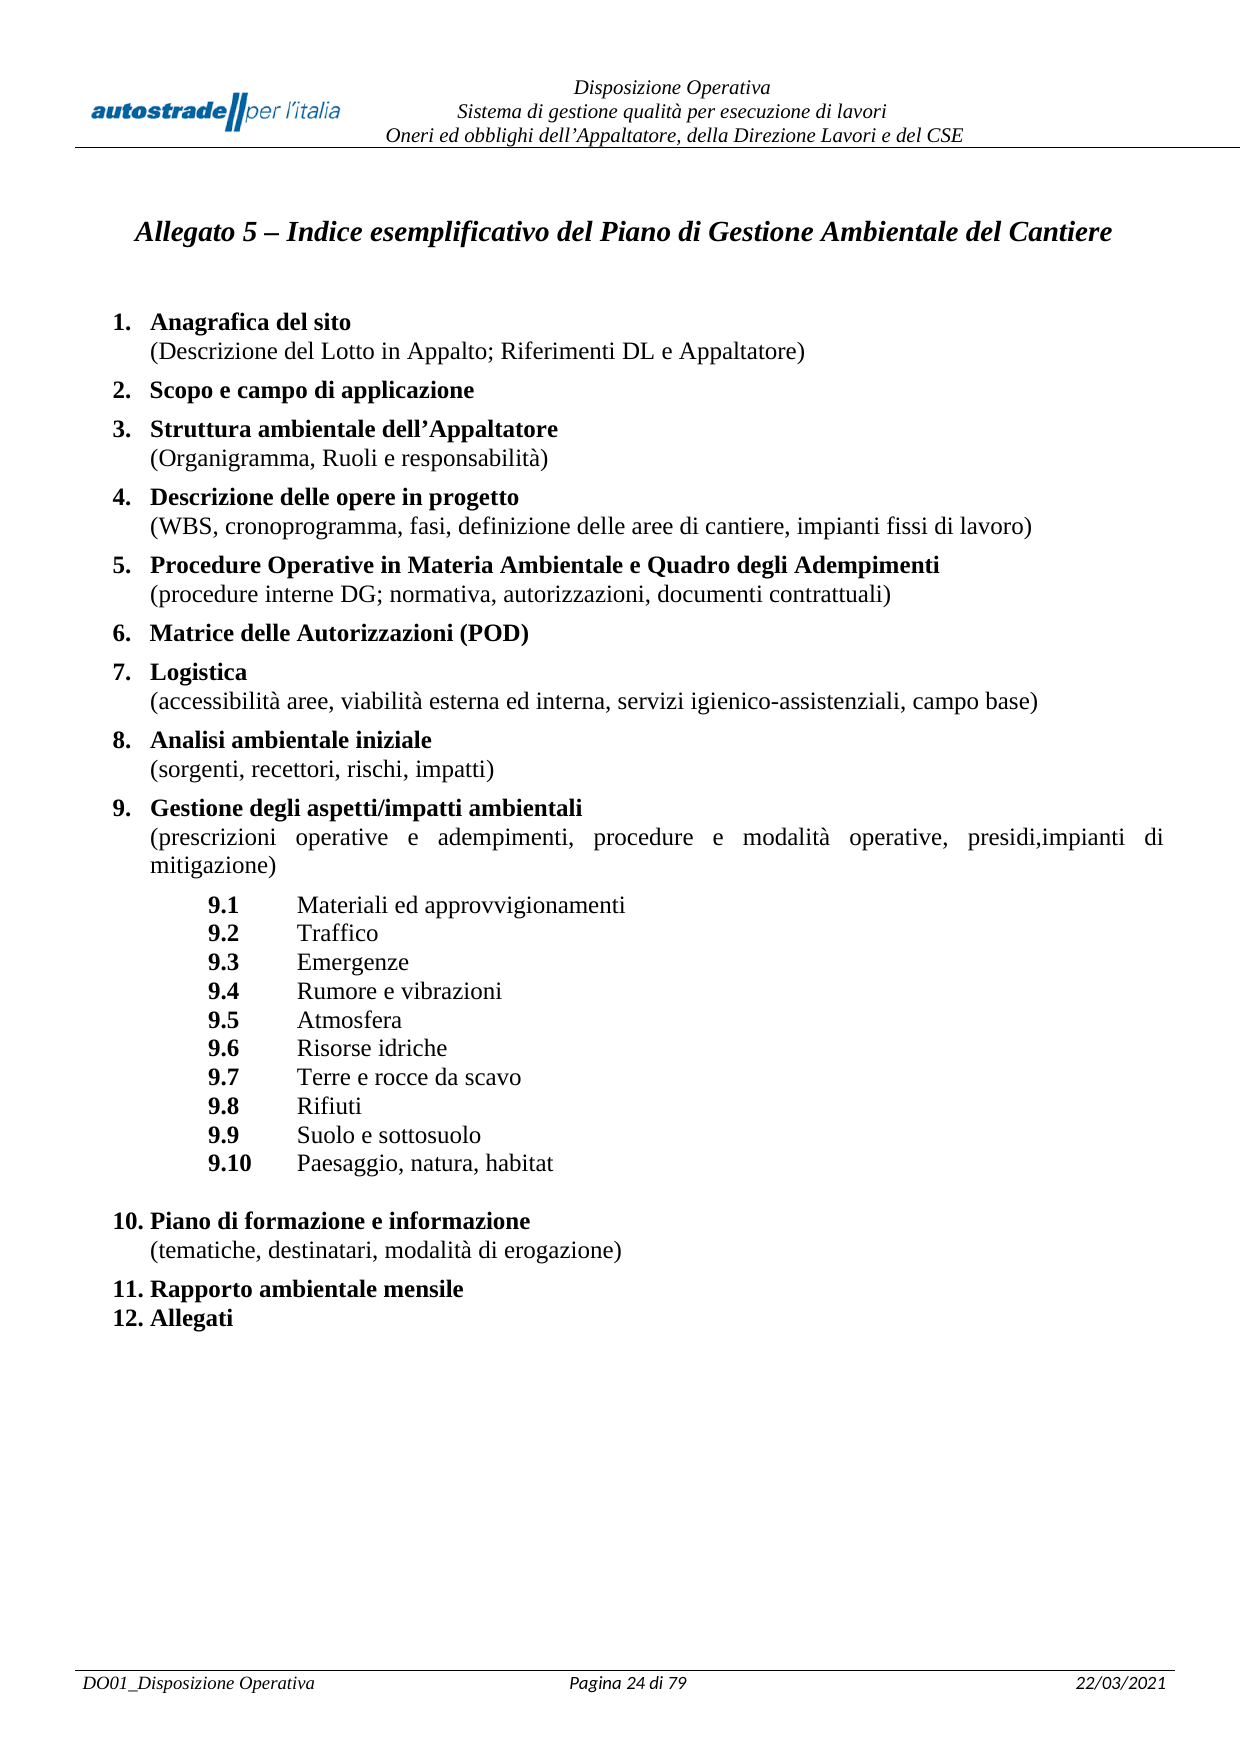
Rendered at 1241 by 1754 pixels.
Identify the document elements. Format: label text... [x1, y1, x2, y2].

list Traffico [208, 918, 1165, 947]
list (WBS, cronoprogramma, fasi, definizione delle aree di cantiere, impianti fissi di lavoro) [150, 511, 1165, 540]
list Materiali ed approvvigionamenti [208, 890, 1165, 918]
list Rifiuti [208, 1091, 1165, 1120]
list Procedure Operative in Materia Ambientale e Quadro degli Adempimenti [112, 550, 1165, 579]
list Allegati [112, 1303, 1165, 1331]
list Terre e rocce da scavo [208, 1062, 1165, 1091]
text (Descrizione del Lotto in Appalto; Riferimenti DL e Appaltatore) [150, 336, 1165, 365]
list (Organigramma, Ruoli e responsabilità) [150, 443, 1165, 472]
text (tematiche, destinatari, modalità di erogazione) [150, 1235, 1165, 1263]
list Anagrafica del sito [112, 307, 1165, 336]
list Descrizione delle opere in progetto [112, 482, 1165, 511]
list Emergenze [208, 947, 1165, 976]
list Atmosfera [208, 1005, 1165, 1033]
list (procedure interne DG; normativa, autorizzazioni, documenti contrattuali) [150, 579, 1165, 608]
list (sorgenti, recettori, rischi, impatti) [150, 754, 1165, 783]
list Logistica [112, 657, 1165, 686]
list (prescrizioni operative e adempimenti, procedure e modalità operative, presidi,impianti di mitigazione) [150, 822, 1165, 879]
list Scopo e campo di applicazione [112, 375, 1165, 404]
list (accessibilità aree, viabilità esterna ed interna, servizi igienico-assistenziali, campo base) [150, 686, 1165, 715]
picture [88, 88, 342, 134]
subtitle Allegato 5 – Indice esemplificativo del Piano di Gestione Ambientale del Cantiere [135, 214, 1165, 248]
list Suolo e sottosuolo [208, 1120, 1165, 1148]
list Matrice delle Autorizzazioni (POD) [112, 618, 1165, 647]
list Struttura ambientale dell’Appaltatore [112, 414, 1165, 443]
list Piano di formazione e informazione [112, 1206, 1165, 1235]
list Rumore e vibrazioni [208, 976, 1165, 1005]
list Risorse idriche [208, 1033, 1165, 1062]
list Rapporto ambientale mensile [112, 1274, 1165, 1303]
list Analisi ambientale iniziale [112, 725, 1165, 754]
list Gestione degli aspetti/impatti ambientali [112, 793, 1165, 822]
list Paesaggio, natura, habitat [208, 1148, 1165, 1177]
